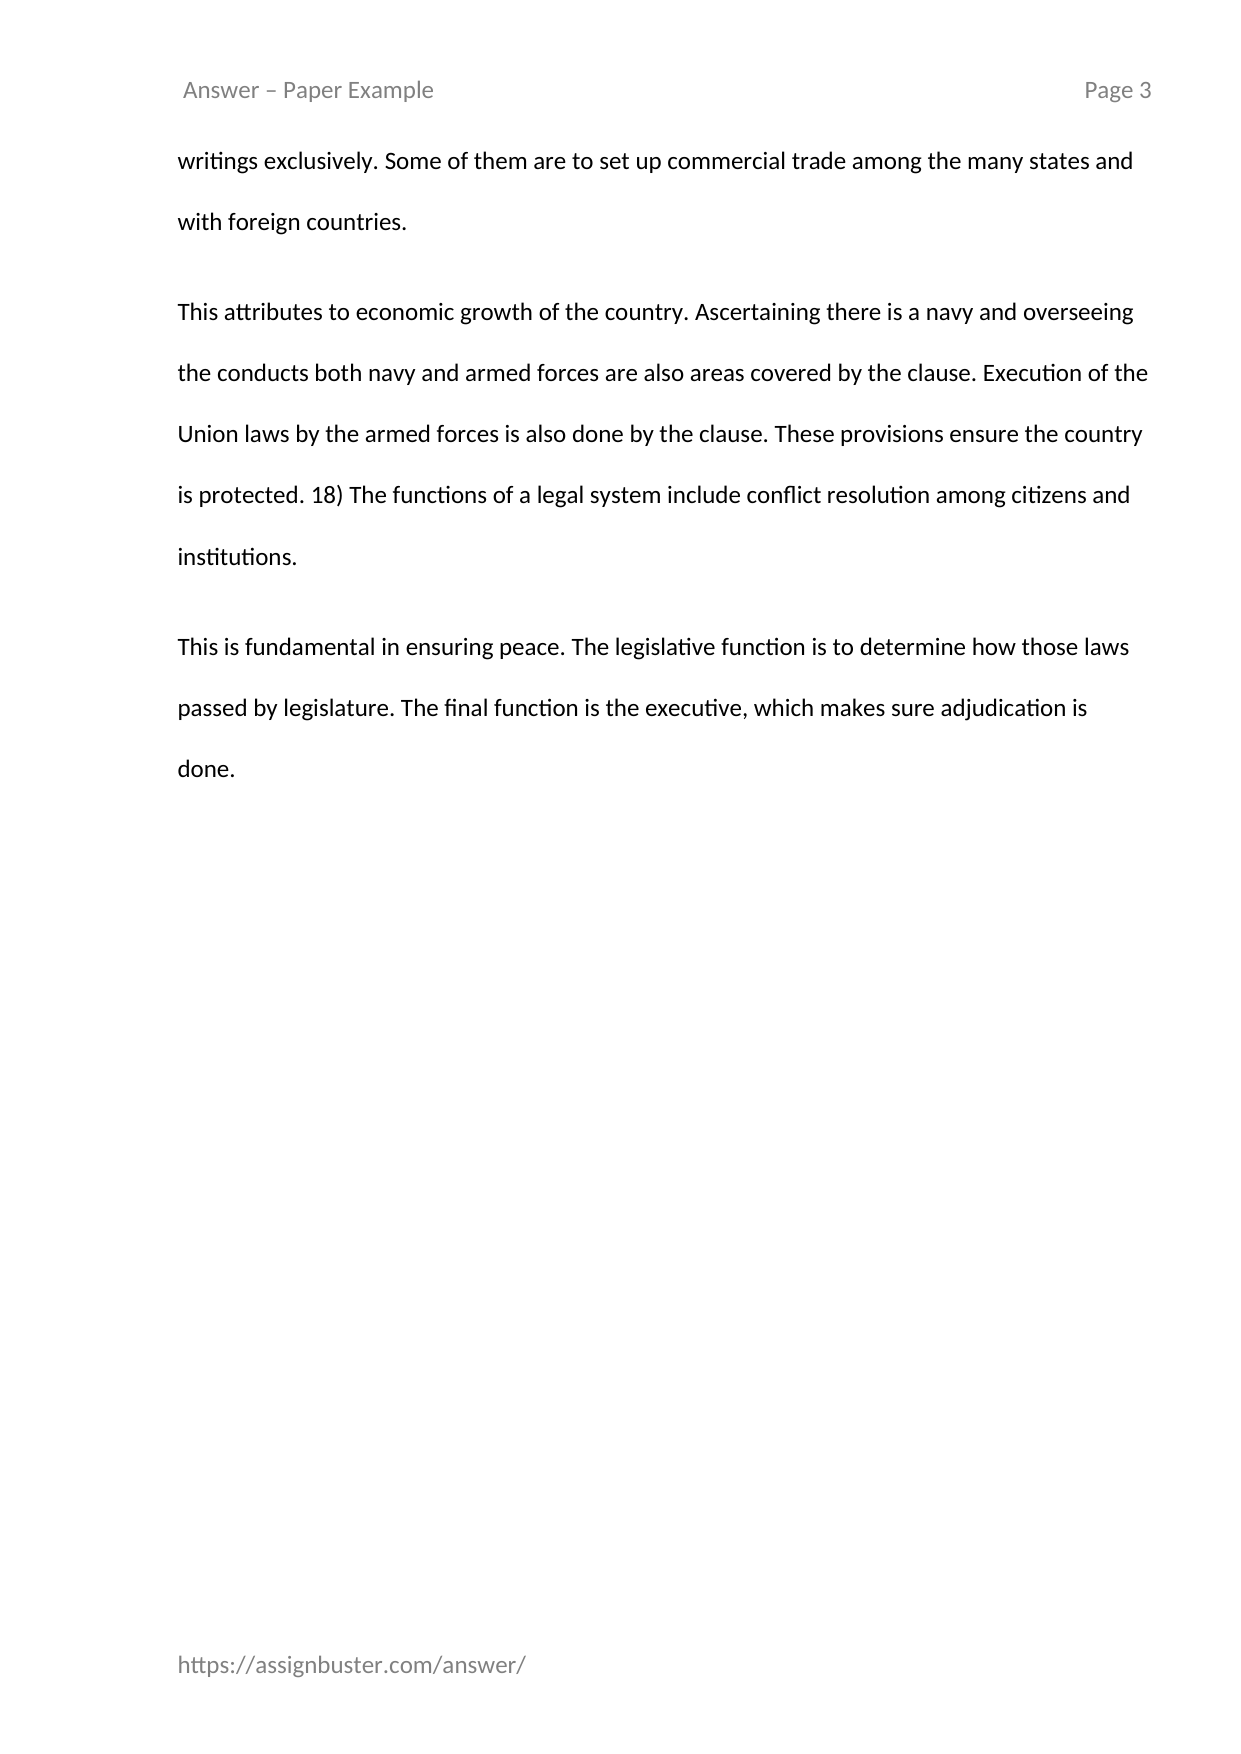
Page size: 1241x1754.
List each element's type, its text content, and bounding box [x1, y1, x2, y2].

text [177, 145, 1152, 237]
text This attributes to economic growth of the country. Ascertaining there is a navy and overseeing the conducts both navy and armed forces are also areas covered by the clause. Execution of the Union laws by the armed forces is also done by the clause. These provisions ensure the country is protected. 18) The functions of a legal system include conflict resolution among citizens and institutions. [177, 297, 1152, 571]
text This is fundamental in ensuring peace. The legislative function is to determine how those laws passed by legislature. The final function is the executive, which makes sure adjudication is done. [177, 631, 1152, 784]
